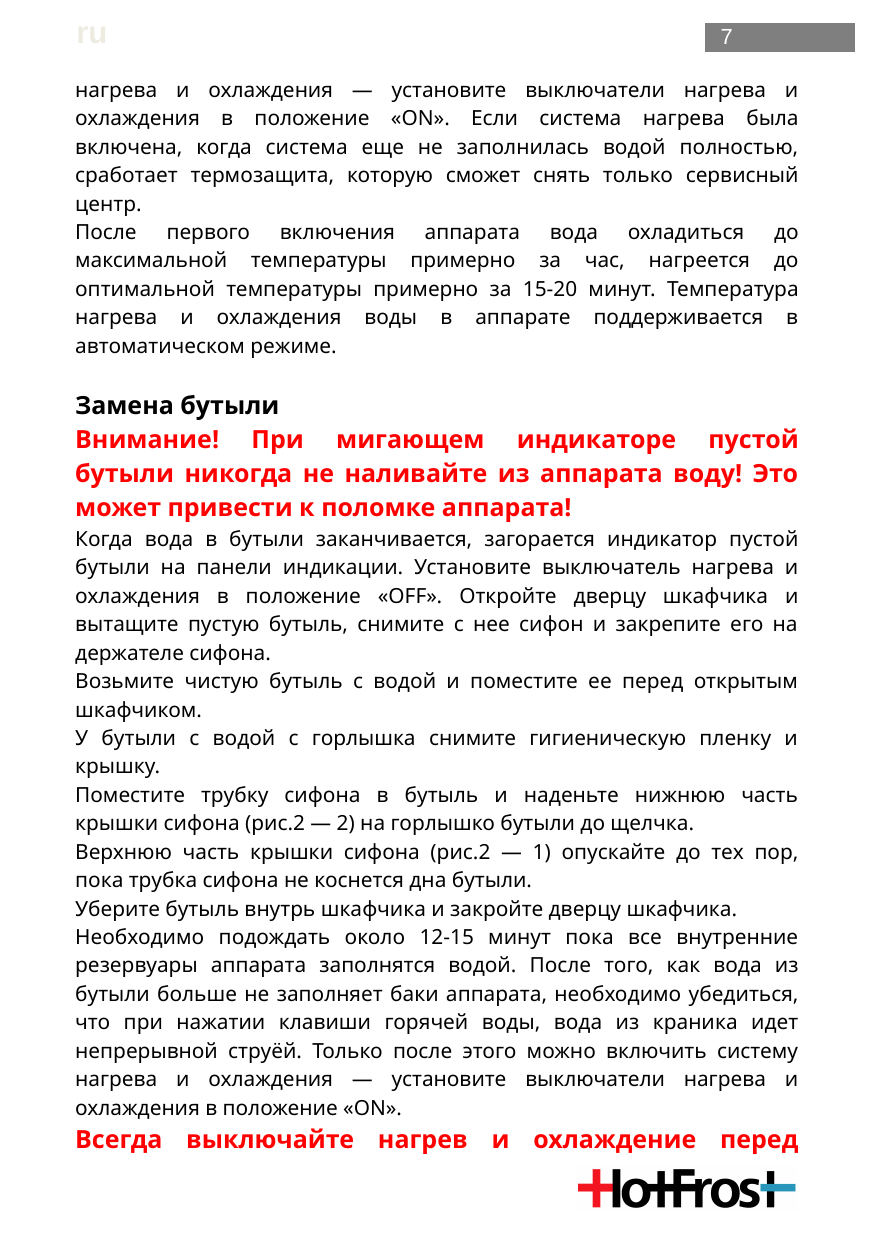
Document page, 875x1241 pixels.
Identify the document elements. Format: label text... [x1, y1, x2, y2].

text Возьмите чистую бутыль с водой и поместите ее перед открытым шкафчиком. [75, 666, 799, 723]
text Замена бутыли [75, 388, 799, 422]
text Когда вода в бутыли заканчивается, загорается индикатор пустой бутыли на панели индикации. Установите выключатель нагрева и охлаждения в положение «OFF». Откройте дверцу шкафчика и вытащите пустую бутыль, снимите с нее сифон и закрепите его на держателе сифона. [75, 524, 799, 666]
text Необходимо подождать около 12-15 минут пока все внутренние резервуары аппарата заполнятся водой. После того, как вода из бутыли больше не заполняет баки аппарата, необходимо убедиться, что при нажатии клавиши горячей воды, вода из краника идет непрерывной струёй. Только после этого можно включить систему нагрева и охлаждения — установите выключатели нагрева и охлаждения в положение «ON». [75, 922, 799, 1121]
text У бутыли с водой с горлышка снимите гигиеническую пленку и крышку. [75, 723, 799, 780]
text Поместите трубку сифона в бутыль и наденьте нижнюю часть крышки сифона (рис.2 — 2) на горлышко бутыли до щелчка. [75, 780, 799, 837]
text Верхнюю часть крышки сифона (рис.2 — 1) опускайте до тех пор, пока трубка сифона не коснется дна бутыли. [75, 837, 799, 894]
picture [575, 1166, 798, 1211]
text После первого включения аппарата вода охладиться до максимальной температуры примерно за час, нагреется до оптимальной температуры примерно за 15-20 минут. Температура нагрева и охлаждения воды в аппарате поддерживается в автоматическом режиме. [75, 217, 799, 359]
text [75, 1121, 799, 1155]
text Внимание! При мигающем индикаторе пустой бутыли никогда не наливайте из аппарата воду! Это может привести к поломке аппарата! [75, 422, 799, 524]
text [75, 75, 799, 217]
text Уберите бутыль внутрь шкафчика и закройте дверцу шкафчика. [75, 894, 799, 922]
